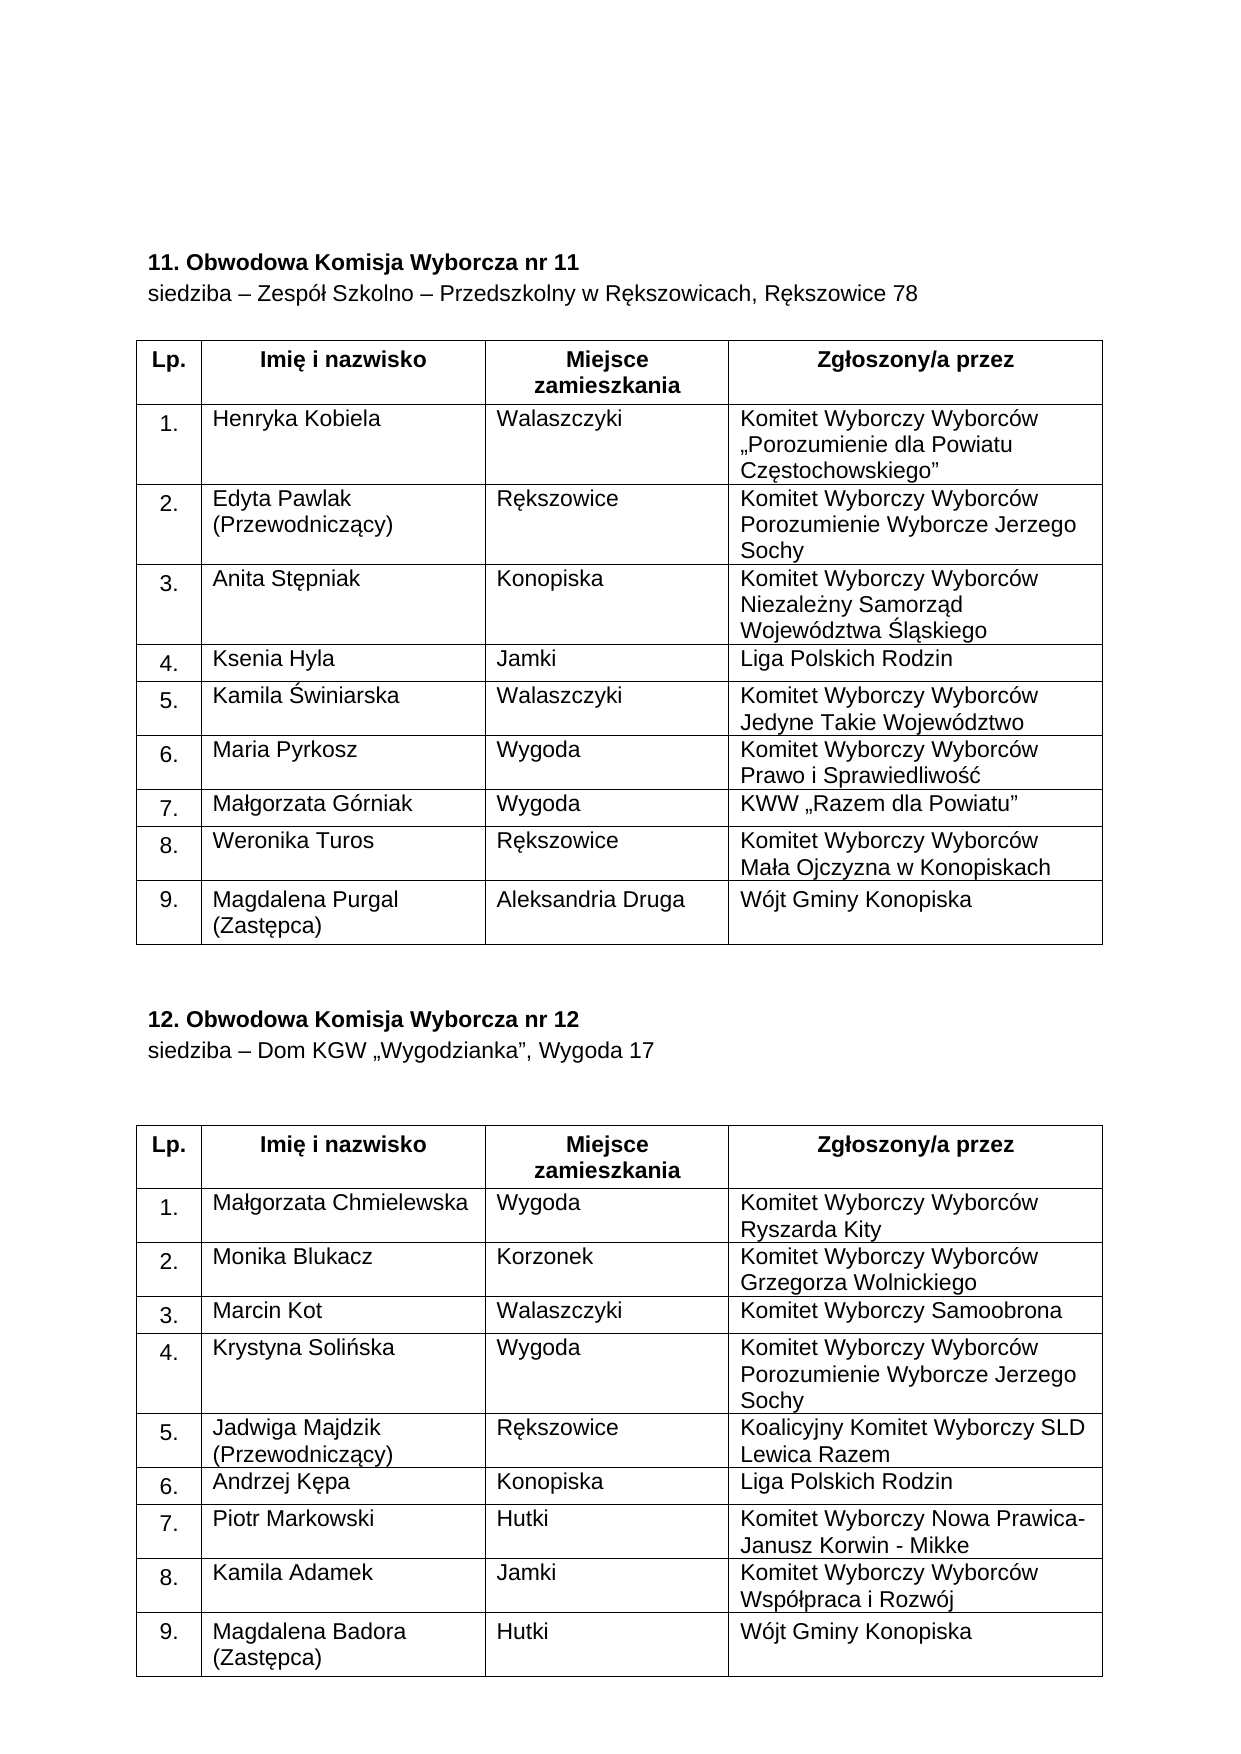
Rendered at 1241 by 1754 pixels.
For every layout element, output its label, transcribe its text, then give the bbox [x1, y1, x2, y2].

table_header Imię i nazwisko [202, 341, 485, 403]
table_cell Komitet Wyborczy Nowa Prawica-Janusz Korwin - Mikke [729, 1505, 1102, 1558]
table_cell Małgorzata Górniak [202, 790, 485, 826]
table_cell 4. [137, 645, 201, 681]
table_cell 8. [137, 1559, 201, 1612]
table_cell Kamila Adamek [202, 1559, 485, 1612]
table_cell Komitet Wyborczy Wyborców Porozumienie Wyborcze Jerzego Sochy [729, 485, 1102, 564]
table_cell Magdalena Badora (Zastępca) [202, 1613, 485, 1676]
table_cell Wygoda [486, 1334, 728, 1413]
table_cell Rększowice [486, 1414, 728, 1467]
table_cell Rększowice [486, 827, 728, 880]
table_cell Edyta Pawlak (Przewodniczący) [202, 485, 485, 564]
table_header Imię i nazwisko [202, 1126, 485, 1188]
table_cell Komitet Wyborczy Wyborców Ryszarda Kity [729, 1189, 1102, 1242]
table_cell Magdalena Purgal (Zastępca) [202, 881, 485, 944]
table_header Lp. [137, 1126, 201, 1188]
table_header Zgłoszony/a przez [729, 1126, 1102, 1188]
table_cell 6. [137, 1468, 201, 1504]
table_cell Liga Polskich Rodzin [729, 645, 1102, 681]
table_cell 1. [137, 1189, 201, 1242]
table_cell Komitet Wyborczy Wyborców Jedyne Takie Województwo [729, 682, 1102, 735]
table_cell Wójt Gminy Konopiska [729, 881, 1102, 944]
table_cell Hutki [486, 1505, 728, 1558]
table_cell 9. [137, 1613, 201, 1676]
table_cell KWW „Razem dla Powiatu” [729, 790, 1102, 826]
table_cell Anita Stępniak [202, 565, 485, 644]
table_header Lp. [137, 341, 201, 403]
table_cell Komitet Wyborczy Samoobrona [729, 1297, 1102, 1333]
table_cell Monika Blukacz [202, 1243, 485, 1296]
table_header Miejsce zamieszkania [486, 1126, 728, 1188]
table_cell Andrzej Kępa [202, 1468, 485, 1504]
table_cell Komitet Wyborczy Wyborców „Porozumienie dla Powiatu Częstochowskiego” [729, 405, 1102, 484]
table_header Miejsce zamieszkania [486, 341, 728, 403]
table_cell Komitet Wyborczy Wyborców Prawo i Sprawiedliwość [729, 736, 1102, 789]
table_cell Marcin Kot [202, 1297, 485, 1333]
table_cell Wójt Gminy Konopiska [729, 1613, 1102, 1676]
table_cell Koalicyjny Komitet Wyborczy SLD Lewica Razem [729, 1414, 1102, 1467]
table_cell Komitet Wyborczy Wyborców Współpraca i Rozwój [729, 1559, 1102, 1612]
table_cell Krystyna Solińska [202, 1334, 485, 1413]
text 11. Obwodowa Komisja Wyborcza nr 11 [148, 249, 1092, 275]
table_cell 4. [137, 1334, 201, 1413]
text 12. Obwodowa Komisja Wyborcza nr 12 [148, 1006, 1092, 1032]
table_cell 1. [137, 405, 201, 484]
table_cell 6. [137, 736, 201, 789]
table_cell Kamila Świniarska [202, 682, 485, 735]
text siedziba – Zespół Szkolno – Przedszkolny w Rększowicach, Rększowice 78 [148, 280, 1092, 307]
table_cell 8. [137, 827, 201, 880]
table_cell Jamki [486, 645, 728, 681]
table_cell Wygoda [486, 1189, 728, 1242]
table_cell Konopiska [486, 565, 728, 644]
table_cell Walaszczyki [486, 1297, 728, 1333]
table_cell Liga Polskich Rodzin [729, 1468, 1102, 1504]
table_cell Wygoda [486, 790, 728, 826]
table_cell Aleksandria Druga [486, 881, 728, 944]
table_cell Henryka Kobiela [202, 405, 485, 484]
table_cell 7. [137, 1505, 201, 1558]
table_cell 5. [137, 682, 201, 735]
table_cell Walaszczyki [486, 405, 728, 484]
text siedziba – Dom KGW „Wygodzianka”, Wygoda 17 [148, 1037, 1092, 1063]
table_cell Komitet Wyborczy Wyborców Niezależny Samorząd Województwa Śląskiego [729, 565, 1102, 644]
table_cell 5. [137, 1414, 201, 1467]
table_cell Małgorzata Chmielewska [202, 1189, 485, 1242]
table_cell Komitet Wyborczy Wyborców Mała Ojczyzna w Konopiskach [729, 827, 1102, 880]
table_cell 3. [137, 1297, 201, 1333]
table_cell Rększowice [486, 485, 728, 564]
table_cell Hutki [486, 1613, 728, 1676]
table_cell 9. [137, 881, 201, 944]
table_cell Weronika Turos [202, 827, 485, 880]
table_cell 2. [137, 485, 201, 564]
table_cell Jadwiga Majdzik (Przewodniczący) [202, 1414, 485, 1467]
table_cell 7. [137, 790, 201, 826]
table_header Zgłoszony/a przez [729, 341, 1102, 403]
table_cell Korzonek [486, 1243, 728, 1296]
table_cell Konopiska [486, 1468, 728, 1504]
table_cell Komitet Wyborczy Wyborców Porozumienie Wyborcze Jerzego Sochy [729, 1334, 1102, 1413]
table_cell 3. [137, 565, 201, 644]
table_cell Piotr Markowski [202, 1505, 485, 1558]
table_cell Wygoda [486, 736, 728, 789]
table_cell Maria Pyrkosz [202, 736, 485, 789]
table_cell 2. [137, 1243, 201, 1296]
table_cell Ksenia Hyla [202, 645, 485, 681]
table_cell Walaszczyki [486, 682, 728, 735]
table_cell Komitet Wyborczy Wyborców Grzegorza Wolnickiego [729, 1243, 1102, 1296]
table_cell Jamki [486, 1559, 728, 1612]
